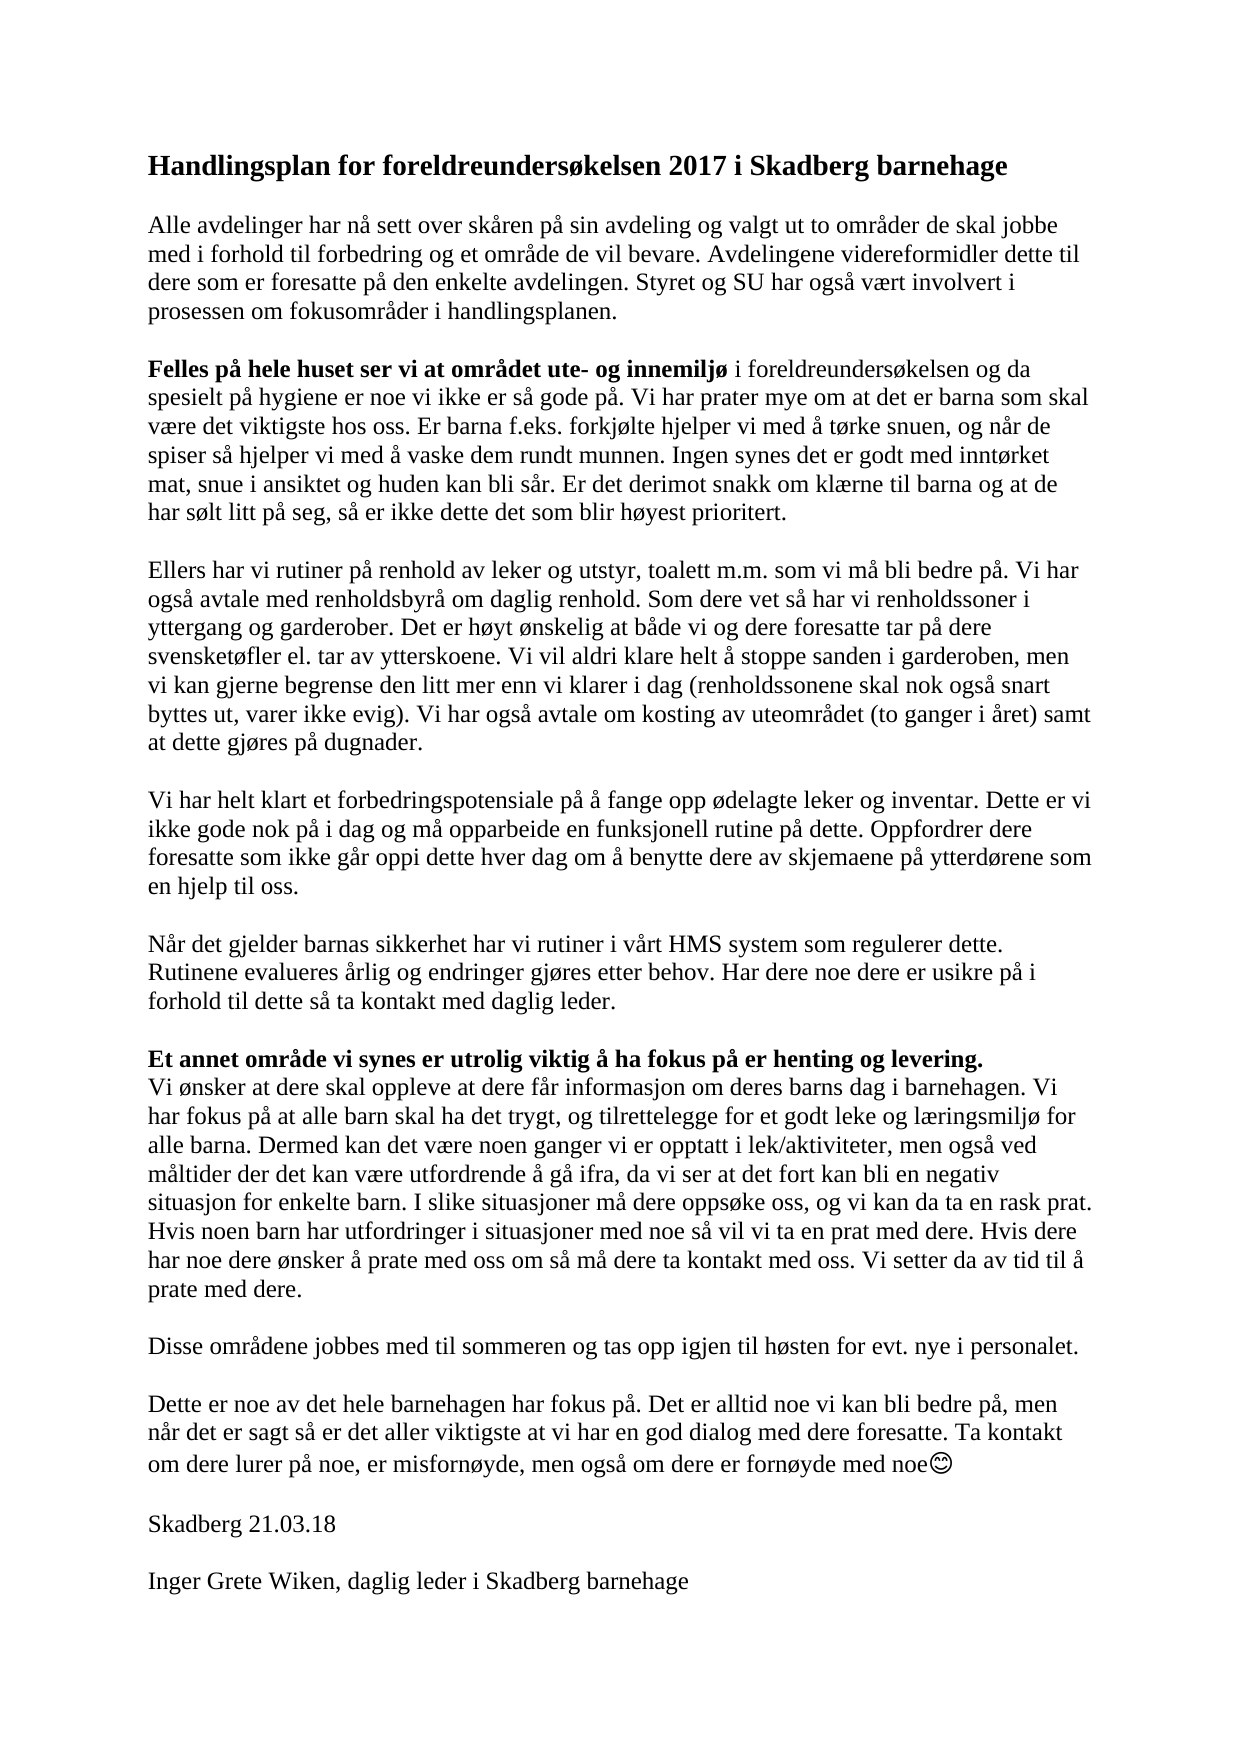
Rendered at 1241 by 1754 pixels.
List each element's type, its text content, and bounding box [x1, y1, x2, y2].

text Disse områdene jobbes med til sommeren og tas opp igjen til høsten for evt. nye i personalet. [148, 1331, 1093, 1360]
text Ellers har vi rutiner på renhold av leker og utstyr, toalett m.m. som vi må bli bedre på. Vi har også avtale med renholdsbyrå om daglig renhold. Som dere vet så har vi renholdssoner i yttergang og garderober. Det er høyt ønskelig at både vi og dere foresatte tar på dere svensketøfler el. tar av ytterskoene. Vi vil aldri klare helt å stoppe sanden i garderoben, men vi kan gjerne begrense den litt mer enn vi klarer i dag (renholdssonene skal nok også snart byttes ut, varer ikke evig). Vi har også avtale om kosting av uteområdet (to ganger i året) samt at dette gjøres på dugnader. [148, 555, 1093, 756]
text Alle avdelinger har nå sett over skåren på sin avdeling og valgt ut to områder de skal jobbe med i forhold til forbedring og et område de vil bevare. Avdelingene videreformidler dette til dere som er foresatte på den enkelte avdelingen. Styret og SU har også vært involvert i prosessen om fokusområder i handlingsplanen. [148, 210, 1093, 325]
text Vi har helt klart et forbedringspotensiale på å fange opp ødelagte leker og inventar. Dette er vi ikke gode nok på i dag og må opparbeide en funksjonell rutine på dette. Oppfordrer dere foresatte som ikke går oppi dette hver dag om å benytte dere av skjemaene på ytterdørene som en hjelp til oss. [148, 785, 1093, 900]
text Skadberg 21.03.18 [148, 1509, 1093, 1538]
text Felles på hele huset ser vi at området ute- og innemiljø i foreldreundersøkelsen og da spesielt på hygiene er noe vi ikke er så gode på. Vi har prater mye om at det er barna som skal være det viktigste hos oss. Er barna f.eks. forkjølte hjelper vi med å tørke snuen, og når de spiser så hjelper vi med å vaske dem rundt munnen. Ingen synes det er godt med inntørket mat, snue i ansiktet og huden kan bli sår. Er det derimot snakk om klærne til barna og at de har sølt litt på seg, så er ikke dette det som blir høyest prioritert. [148, 354, 1093, 526]
text Dette er noe av det hele barnehagen har fokus på. Det er alltid noe vi kan bli bedre på, men når det er sagt så er det aller viktigste at vi har en god dialog med dere foresatte. Ta kontakt om dere lurer på noe, er misfornøyde, men også om dere er fornøyde med noe [148, 1389, 1093, 1480]
text Et annet område vi synes er utrolig viktig å ha fokus på er henting og levering. [148, 1044, 1093, 1072]
text Når det gjelder barnas sikkerhet har vi rutiner i vårt HMS system som regulerer dette. Rutinene evalueres årlig og endringer gjøres etter behov. Har dere noe dere er usikre på i forhold til dette så ta kontakt med daglig leder. [148, 929, 1093, 1015]
text Inger Grete Wiken, daglig leder i Skadberg barnehage [148, 1566, 1093, 1595]
text Handlingsplan for foreldreundersøkelsen 2017 i Skadberg barnehage [148, 148, 1093, 181]
text Vi ønsker at dere skal oppleve at dere får informasjon om deres barns dag i barnehagen. Vi har fokus på at alle barn skal ha det trygt, og tilrettelegge for et godt leke og læringsmiljø for alle barna. Dermed kan det være noen ganger vi er opptatt i lek/aktiviteter, men også ved måltider der det kan være utfordrende å gå ifra, da vi ser at det fort kan bli en negativ situasjon for enkelte barn. I slike situasjoner må dere oppsøke oss, og vi kan da ta en rask prat. Hvis noen barn har utfordringer i situasjoner med noe så vil vi ta en prat med dere. Hvis dere har noe dere ønsker å prate med oss om så må dere ta kontakt med oss. Vi setter da av tid til å prate med dere. [148, 1072, 1093, 1302]
